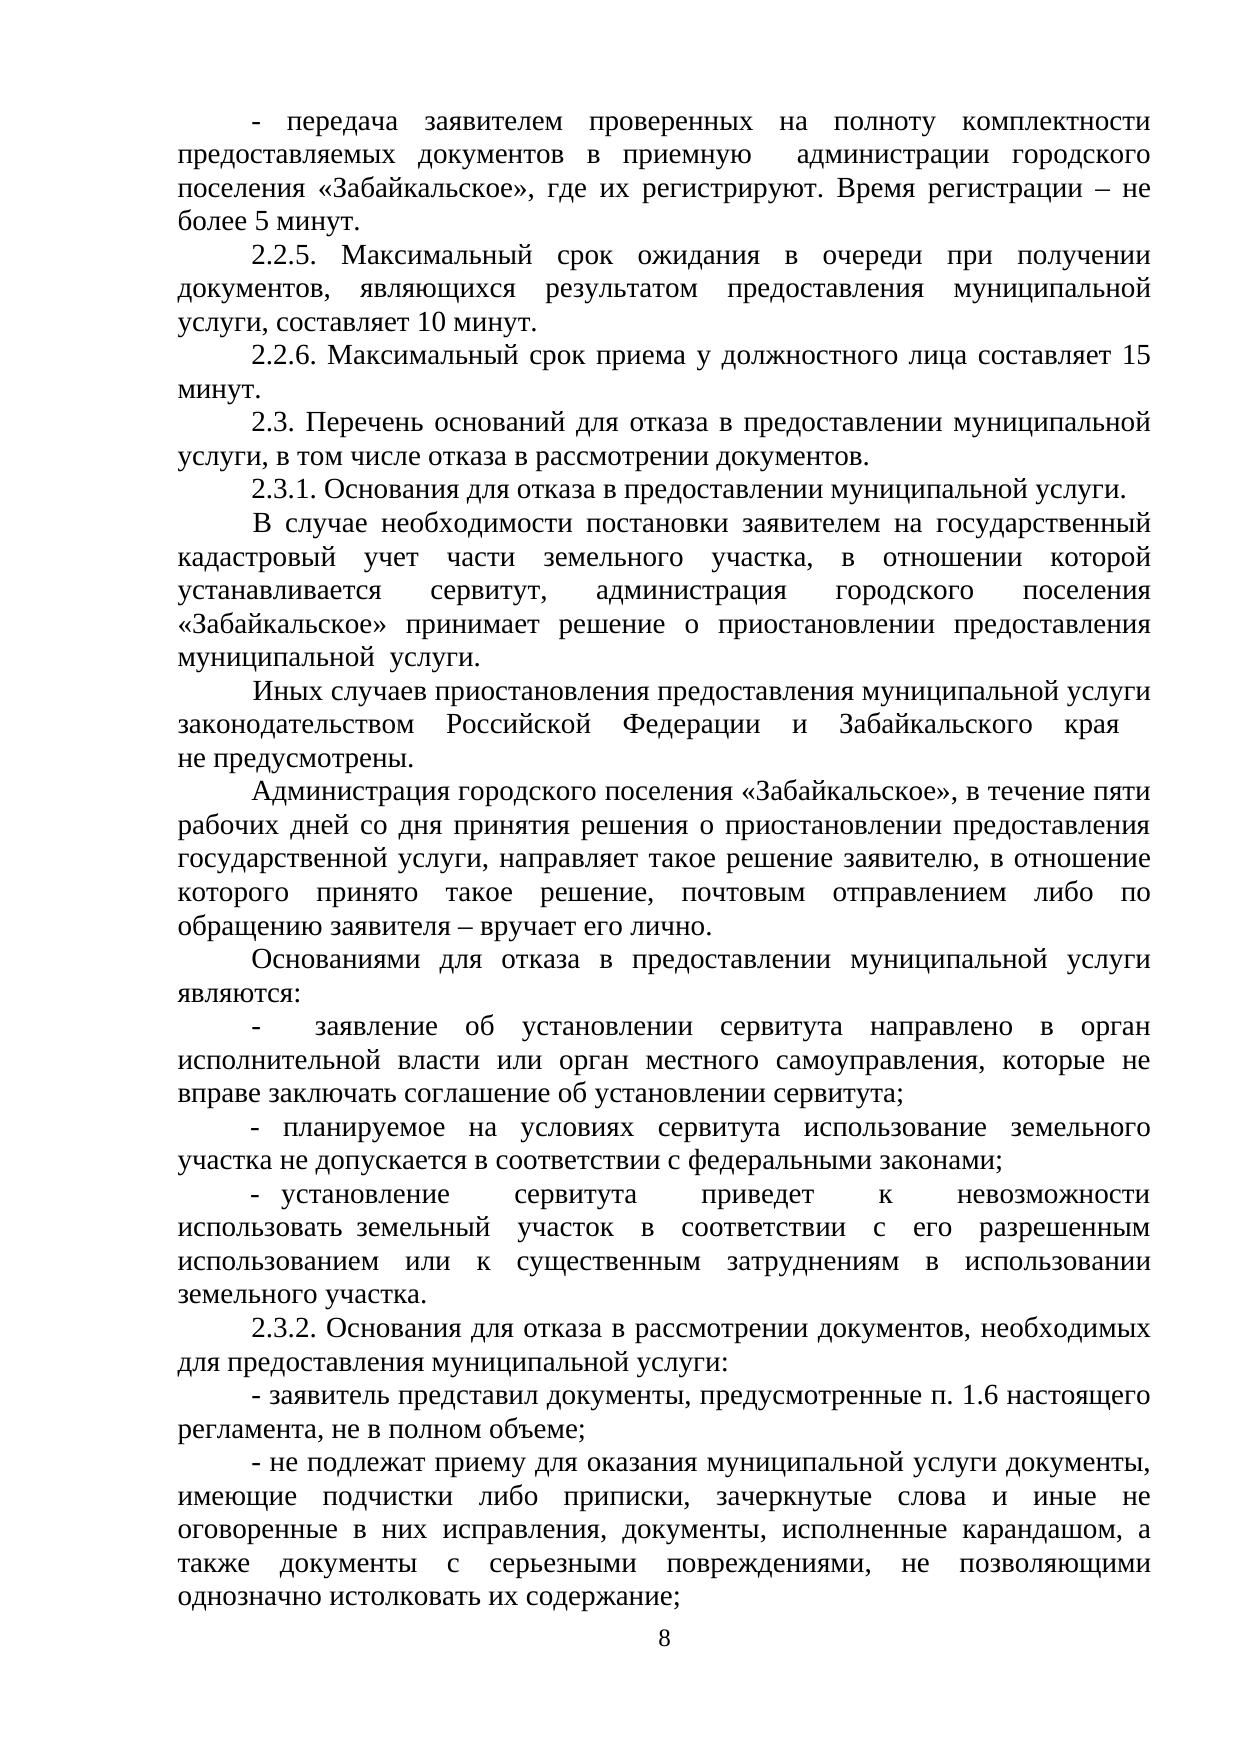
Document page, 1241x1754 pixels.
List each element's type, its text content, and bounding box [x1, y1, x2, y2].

text 2.2.6. Максимальный срок приема у должностного лица составляет 15 минут. [177, 337, 1152, 404]
text 2.3.2. Основания для отказа в рассмотрении документов, необходимых для предоставления муниципальной услуги: [177, 1310, 1152, 1377]
text Основаниями для отказа в предоставлении муниципальной услуги являются: [177, 941, 1152, 1008]
text 2.2.5. Максимальный срок ожидания в очереди при получении документов, являющихся результатом предоставления муниципальной услуги, составляет 10 минут. [177, 237, 1152, 337]
text 2.3. Перечень оснований для отказа в предоставлении муниципальной услуги, в том числе отказа в рассмотрении документов. [177, 404, 1152, 472]
text - планируемое на условиях сервитута использование земельного участка не допускается в соответствии с федеральными законами; [177, 1109, 1152, 1176]
text В случае необходимости постановки заявителем на государственный кадастровый учет части земельного участка, в отношении которой устанавливается сервитут, администрация городского поселения «Забайкальское» принимает решение о приостановлении предоставления муниципальной услуги. [177, 505, 1152, 673]
text - установление сервитута приведет к невозможности использовать земельный участок в соответствии с его разрешенным использованием или к существенным затруднениям в использовании земельного участка. [177, 1176, 1152, 1310]
text - заявитель представил документы, предусмотренные п. 1.6 настоящего регламента, не в полном объеме; [177, 1377, 1152, 1444]
text 2.3.1. Основания для отказа в предоставлении муниципальной услуги. [177, 472, 1152, 505]
text - заявление об установлении сервитута направлено в орган исполнительной власти или орган местного самоуправления, которые не вправе заключать соглашение об установлении сервитута; [177, 1008, 1152, 1109]
text Администрация городского поселения «Забайкальское», в течение пяти рабочих дней со дня принятия решения о приостановлении предоставления государственной услуги, направляет такое решение заявителю, в отношение которого принято такое решение, почтовым отправлением либо по обращению заявителя – вручает его лично. [177, 773, 1152, 941]
text Иных случаев приостановления предоставления муниципальной услуги законодательством Российской Федерации и Забайкальского края не предусмотрены. [177, 673, 1152, 773]
text - передача заявителем проверенных на полноту комплектности предоставляемых документов в приемную администрации городского поселения «Забайкальское», где их регистрируют. Время регистрации – не более 5 минут. [177, 103, 1152, 237]
text - не подлежат приему для оказания муниципальной услуги документы, имеющие подчистки либо приписки, зачеркнутые слова и иные не оговоренные в них исправления, документы, исполненные карандашом, а также документы с серьезными повреждениями, не позволяющими однозначно истолковать их содержание; [177, 1444, 1152, 1612]
